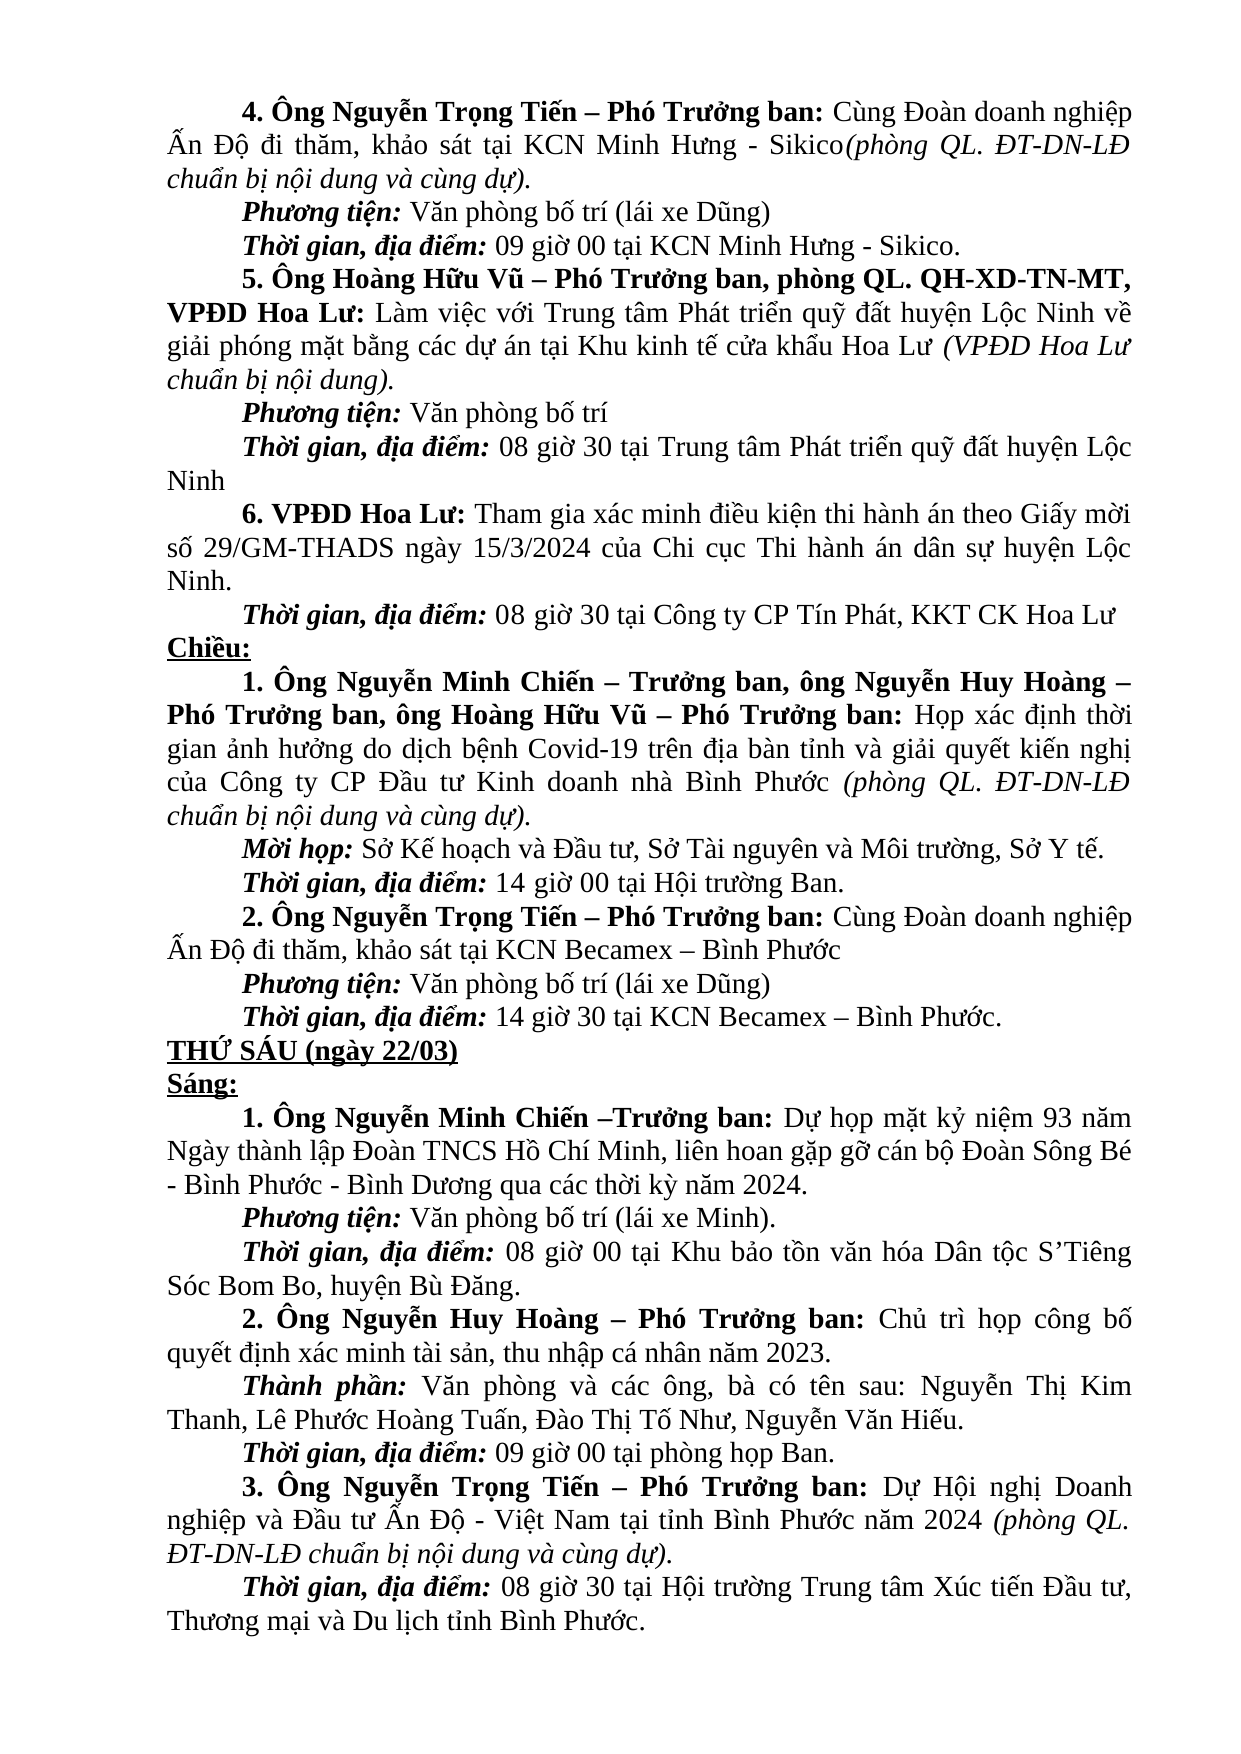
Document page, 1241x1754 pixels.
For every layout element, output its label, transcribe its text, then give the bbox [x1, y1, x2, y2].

text Phương tiện: Văn phòng bố trí (lái xe Minh). [167, 1201, 1132, 1234]
text Phương tiện: Văn phòng bố trí (lái xe Dũng) [167, 966, 1132, 999]
text 5. Ông Hoàng Hữu Vũ – Phó Trưởng ban, phòng QL. QH-XD-TN-MT, VPĐD Hoa Lư: Làm việc với Trung tâm Phát triển quỹ đất huyện Lộc Ninh về giải phóng mặt bằng các dự án tại Khu kinh tế cửa khẩu Hoa Lư (VPĐD Hoa Lư chuẩn bị nội dung). [167, 261, 1132, 396]
text Chiều: [167, 630, 1134, 664]
text Phương tiện: Văn phòng bố trí [167, 396, 1132, 429]
text Mời họp: Sở Kế hoạch và Đầu tư, Sở Tài nguyên và Môi trường, Sở Y tế. [167, 832, 1132, 865]
text 1. Ông Nguyễn Minh Chiến – Trưởng ban, ông Nguyễn Huy Hoàng – Phó Trưởng ban, ông Hoàng Hữu Vũ – Phó Trưởng ban: Họp xác định thời gian ảnh hưởng do dịch bệnh Covid-19 trên địa bàn tỉnh và giải quyết kiến nghị của Công ty CP Đầu tư Kinh doanh nhà Bình Phước (phòng QL. ĐT-DN-LĐ chuẩn bị nội dung và cùng dự). [167, 664, 1132, 832]
text Thời gian, địa điểm: 08 giờ 30 tại Hội trường Trung tâm Xúc tiến Đầu tư, Thương mại và Du lịch tỉnh Bình Phước. [167, 1569, 1132, 1637]
text Thời gian, địa điểm: 08 giờ 00 tại Khu bảo tồn văn hóa Dân tộc S’Tiêng Sóc Bom Bo, huyện Bù Đăng. [167, 1234, 1132, 1301]
text Thời gian, địa điểm: 09 giờ 00 tại phòng họp Ban. [167, 1435, 1132, 1469]
text 2. Ông Nguyễn Trọng Tiến – Phó Trưởng ban: Cùng Đoàn doanh nghiệp Ấn Độ đi thăm, khảo sát tại KCN Becamex – Bình Phước [167, 899, 1132, 966]
text Thành phần: Văn phòng và các ông, bà có tên sau: Nguyễn Thị Kim Thanh, Lê Phước Hoàng Tuấn, Đào Thị Tố Như, Nguyễn Văn Hiếu. [167, 1368, 1132, 1435]
text Sáng: [167, 1066, 1134, 1100]
text Thời gian, địa điểm: 14 giờ 00 tại Hội trường Ban. [167, 865, 1132, 899]
text 3. Ông Nguyễn Trọng Tiến – Phó Trưởng ban: Dự Hội nghị Doanh nghiệp và Đầu tư Ấn Độ - Việt Nam tại tỉnh Bình Phước năm 2024 (phòng QL. ĐT-DN-LĐ chuẩn bị nội dung và cùng dự). [167, 1469, 1132, 1569]
text 4. Ông Nguyễn Trọng Tiến – Phó Trưởng ban: Cùng Đoàn doanh nghiệp Ấn Độ đi thăm, khảo sát tại KCN Minh Hưng - Sikico(phòng QL. ĐT-DN-LĐ chuẩn bị nội dung và cùng dự). [167, 94, 1132, 194]
text THỨ SÁU (ngày 22/03) [167, 1033, 1132, 1066]
text 6. VPĐD Hoa Lư: Tham gia xác minh điều kiện thi hành án theo Giấy mời số 29/GM-THADS ngày 15/3/2024 của Chi cục Thi hành án dân sự huyện Lộc Ninh. [167, 496, 1132, 597]
text 1. Ông Nguyễn Minh Chiến –Trưởng ban: Dự họp mặt kỷ niệm 93 năm Ngày thành lập Đoàn TNCS Hồ Chí Minh, liên hoan gặp gỡ cán bộ Đoàn Sông Bé - Bình Phước - Bình Dương qua các thời kỳ năm 2024. [167, 1100, 1132, 1201]
text Thời gian, địa điểm: 14 giờ 30 tại KCN Becamex – Bình Phước. [167, 999, 1132, 1033]
text Thời gian, địa điểm: 09 giờ 00 tại KCN Minh Hưng - Sikico. [167, 228, 1132, 261]
text Thời gian, địa điểm: 08 giờ 30 tại Trung tâm Phát triển quỹ đất huyện Lộc Ninh [167, 429, 1132, 496]
text Thời gian, địa điểm: 08 giờ 30 tại Công ty CP Tín Phát, KKT CK Hoa Lư [167, 597, 1132, 630]
text 2. Ông Nguyễn Huy Hoàng – Phó Trưởng ban: Chủ trì họp công bố quyết định xác minh tài sản, thu nhập cá nhân năm 2023. [167, 1301, 1132, 1368]
text Phương tiện: Văn phòng bố trí (lái xe Dũng) [167, 194, 1132, 228]
